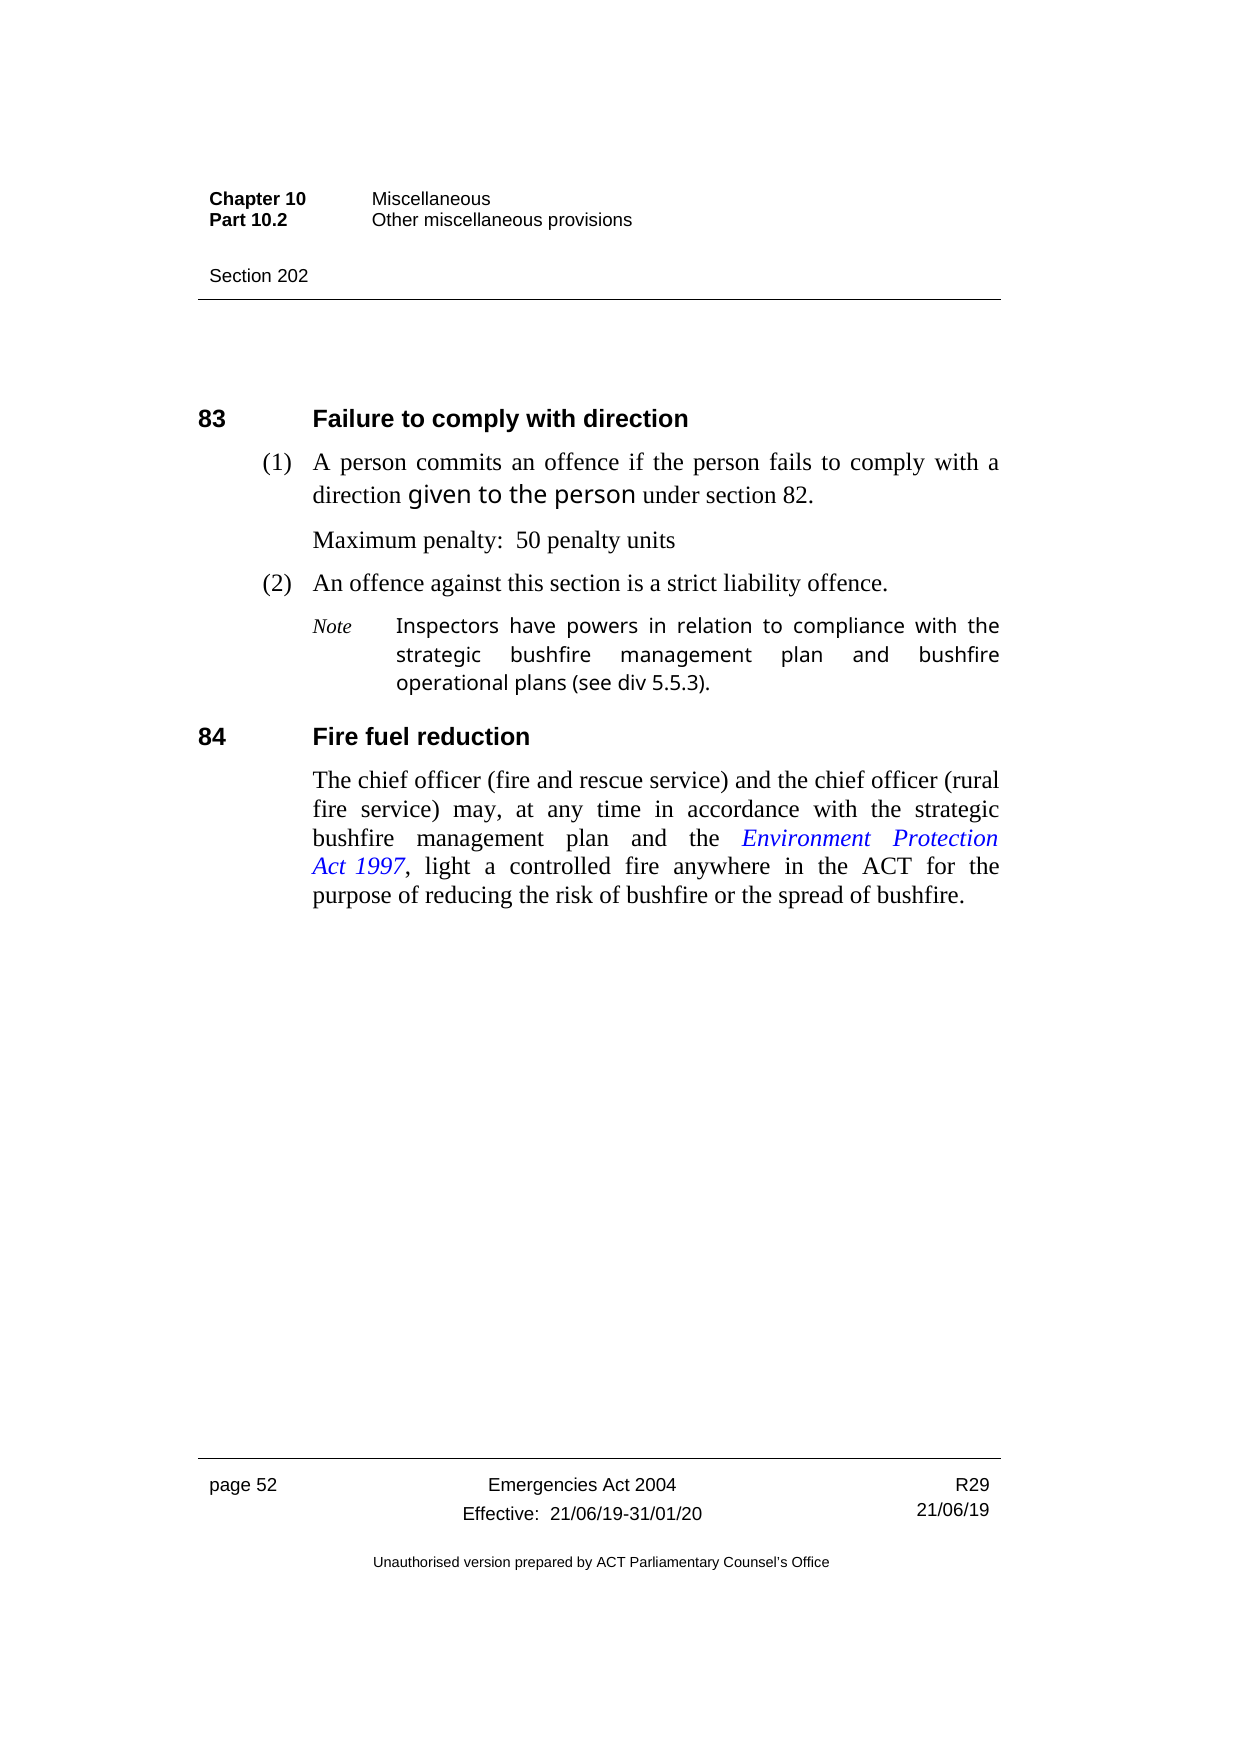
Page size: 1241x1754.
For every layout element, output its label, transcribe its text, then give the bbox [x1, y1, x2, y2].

text (1) a person commits an offence if the person fails to comply with a direction given to the person under section 82. [198, 447, 1001, 510]
text 83 Failure to comply with direction [198, 404, 1001, 433]
text (2) An offence against this section is a strict liability offence. [198, 568, 1001, 597]
text The chief officer (fire and rescue service) and the chief officer (rural fire service) may, at any time in accordance with the strategic bushfire management plan and the Environment Protection Act 1997, light a controlled fire anywhere in the ACT for the purpose of reducing the risk of bushfire or the spread of bushfire. [312, 765, 1001, 909]
text Maximum penalty: 50 penalty units [312, 525, 1001, 554]
text Note Inspectors have powers in relation to compliance with the strategic bushfire management plan and bushfire operational plans (see div 5.5.3). [312, 612, 1001, 697]
text 84 Fire fuel reduction [198, 722, 1001, 751]
